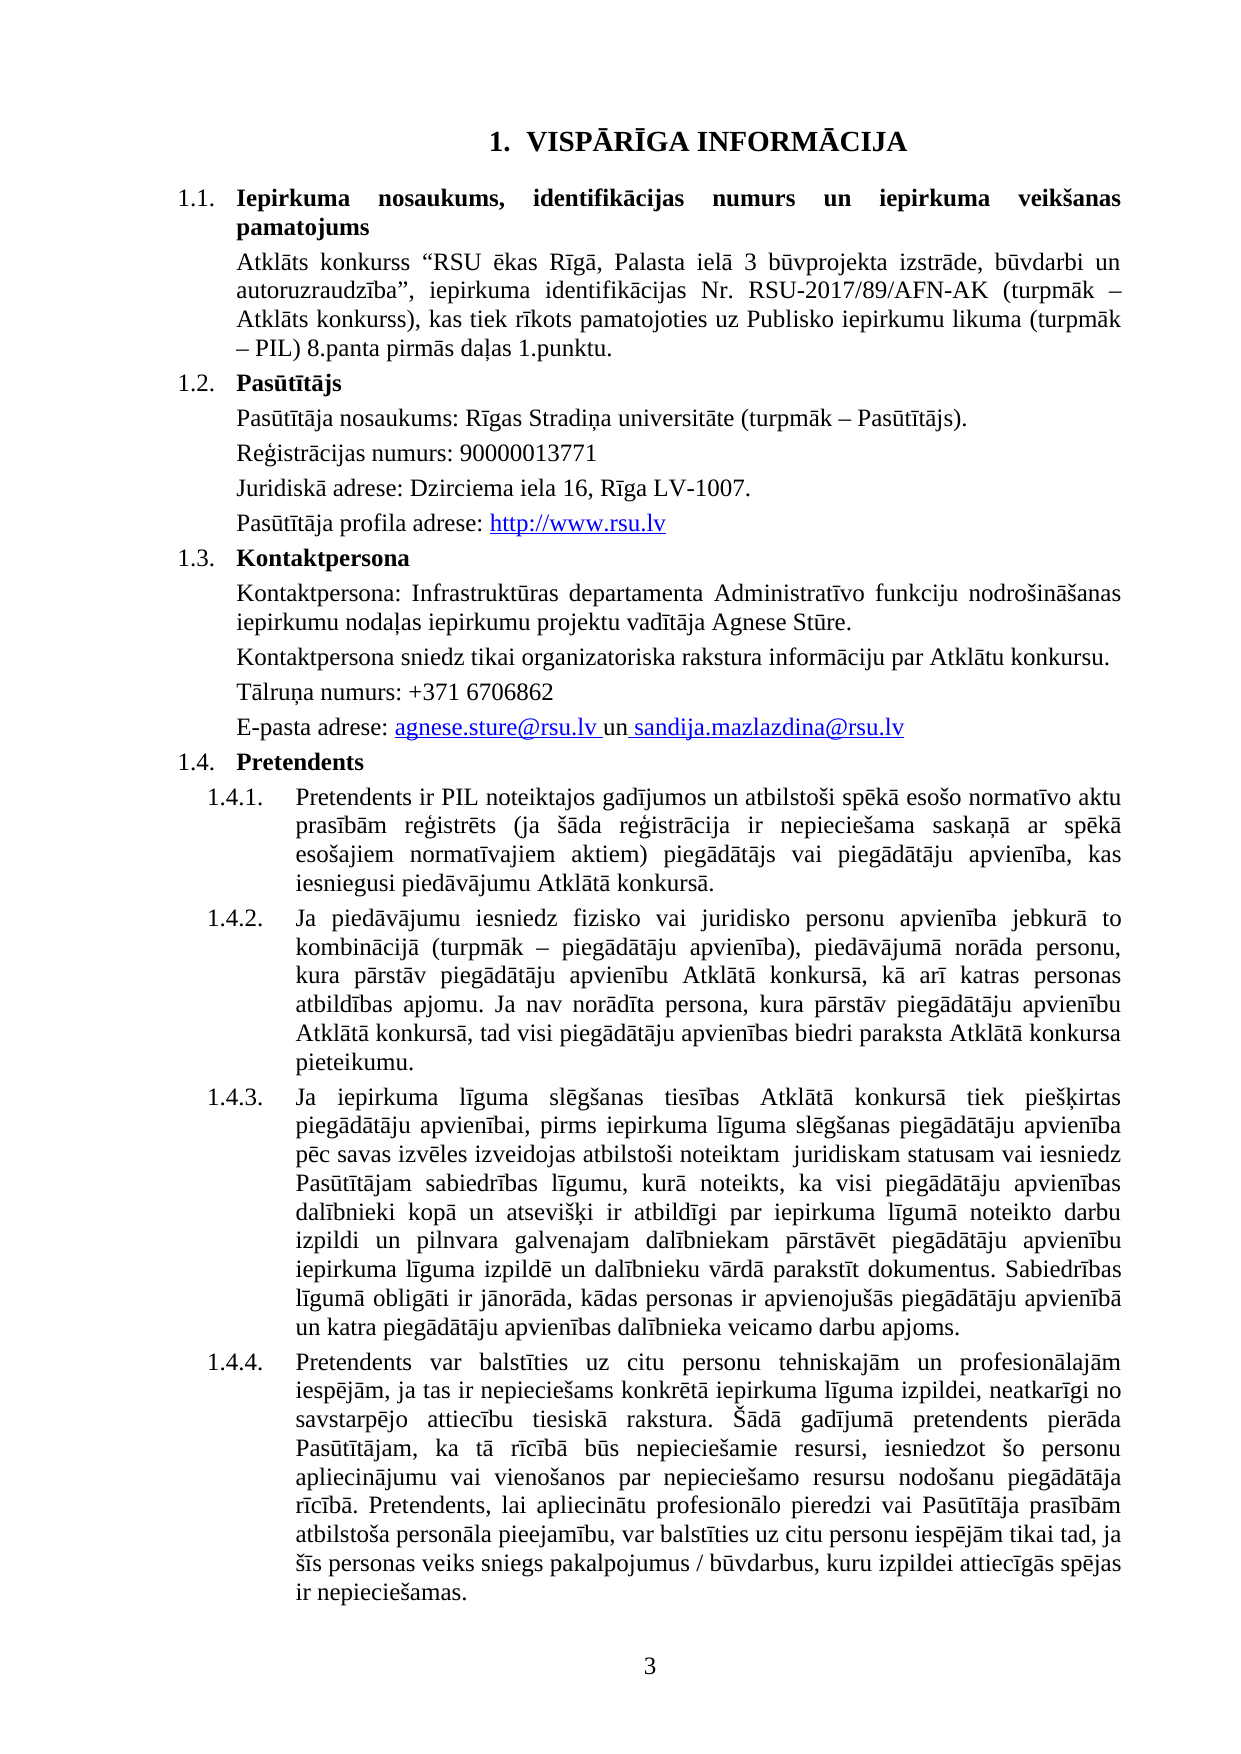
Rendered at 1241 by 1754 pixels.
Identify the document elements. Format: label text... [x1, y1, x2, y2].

subtitle VISPĀRĪGA INFORMĀCIJA [274, 124, 1122, 158]
list E-pasta adrese: agnese.sture@rsu.lv un sandija.mazlazdina@rsu.lv [236, 712, 1122, 740]
subtitle Ja piedāvājumu iesniedz fizisko vai juridisko personu apvienība jebkurā to kombinācijā (turpmāk – piegādātāju apvienība), piedāvājumā norāda personu, kura pārstāv piegādātāju apvienību Atklātā konkursā, kā arī katras personas atbildības apjomu. Ja nav norādīta persona, kura pārstāv piegādātāju apvienību Atklātā konkursā, tad visi piegādātāju apvienības biedri paraksta Atklātā konkursa pieteikumu. [207, 903, 1122, 1075]
subtitle Kontaktpersona [177, 543, 1122, 572]
list Pasūtītāja nosaukums: Rīgas Stradiņa universitāte (turpmāk – Pasūtītājs). [236, 403, 1122, 432]
subtitle Pasūtītājs [177, 368, 1122, 397]
list Pasūtītāja profila adrese: http://www.rsu.lv [236, 508, 1122, 537]
list Juridiskā adrese: Dzirciema iela 16, Rīga LV-1007. [236, 473, 1122, 502]
list Atklāts konkurss “RSU ēkas Rīgā, Palasta ielā 3 būvprojekta izstrāde, būvdarbi un autoruzraudzība”, iepirkuma identifikācijas Nr. RSU-2017/89/AFN-AK (turpmāk – Atklāts konkurss), kas tiek rīkots pamatojoties uz Publisko iepirkumu likuma (turpmāk – PIL) 8.panta pirmās daļas 1.punktu. [236, 247, 1122, 362]
subtitle Pretendents var balstīties uz citu personu tehniskajām un profesionālajām iespējām, ja tas ir nepieciešams konkrētā iepirkuma līguma izpildei, neatkarīgi no savstarpējo attiecību tiesiskā rakstura. Šādā gadījumā pretendents pierāda Pasūtītājam, ka tā rīcībā būs nepieciešamie resursi, iesniedzot šo personu apliecinājumu vai vienošanos par nepieciešamo resursu nodošanu piegādātāja rīcībā. Pretendents, lai apliecinātu profesionālo pieredzi vai Pasūtītāja prasībām atbilstoša personāla pieejamību, var balstīties uz citu personu iespējām tikai tad, ja šīs personas veiks sniegs pakalpojumus / būvdarbus, kuru izpildei attiecīgās spējas ir nepieciešamas. [207, 1347, 1122, 1605]
list Kontaktpersona: Infrastruktūras departamenta Administratīvo funkciju nodrošināšanas iepirkumu nodaļas iepirkumu projektu vadītāja Agnese Stūre. [236, 578, 1122, 635]
list Reģistrācijas numurs: 90000013771 [236, 438, 1122, 467]
list Kontaktpersona sniedz tikai organizatoriska rakstura informāciju par Atklātu konkursu. [236, 642, 1122, 670]
subtitle Iepirkuma nosaukums, identifikācijas numurs un iepirkuma veikšanas pamatojums [177, 183, 1122, 240]
subtitle Pretendents [177, 747, 1122, 775]
subtitle Pretendents ir PIL noteiktajos gadījumos un atbilstoši spēkā esošo normatīvo aktu prasībām reģistrēts (ja šāda reģistrācija ir nepieciešama saskaņā ar spēkā esošajiem normatīvajiem aktiem) piegādātājs vai piegādātāju apvienība, kas iesniegusi piedāvājumu Atklātā konkursā. [207, 782, 1122, 897]
subtitle Ja iepirkuma līguma slēgšanas tiesības Atklātā konkursā tiek piešķirtas piegādātāju apvienībai, pirms iepirkuma līguma slēgšanas piegādātāju apvienība pēc savas izvēles izveidojas atbilstoši noteiktam juridiskam statusam vai iesniedz Pasūtītājam sabiedrības līgumu, kurā noteikts, ka visi piegādātāju apvienības dalībnieki kopā un atsevišķi ir atbildīgi par iepirkuma līgumā noteikto darbu izpildi un pilnvara galvenajam dalībniekam pārstāvēt piegādātāju apvienību iepirkuma līguma izpildē un dalībnieku vārdā parakstīt dokumentus. Sabiedrības līgumā obligāti ir jānorāda, kādas personas ir apvienojušās piegādātāju apvienībā un katra piegādātāju apvienības dalībnieka veicamo darbu apjoms. [207, 1082, 1122, 1340]
list Tālruņa numurs: +371 6706862 [236, 677, 1122, 705]
